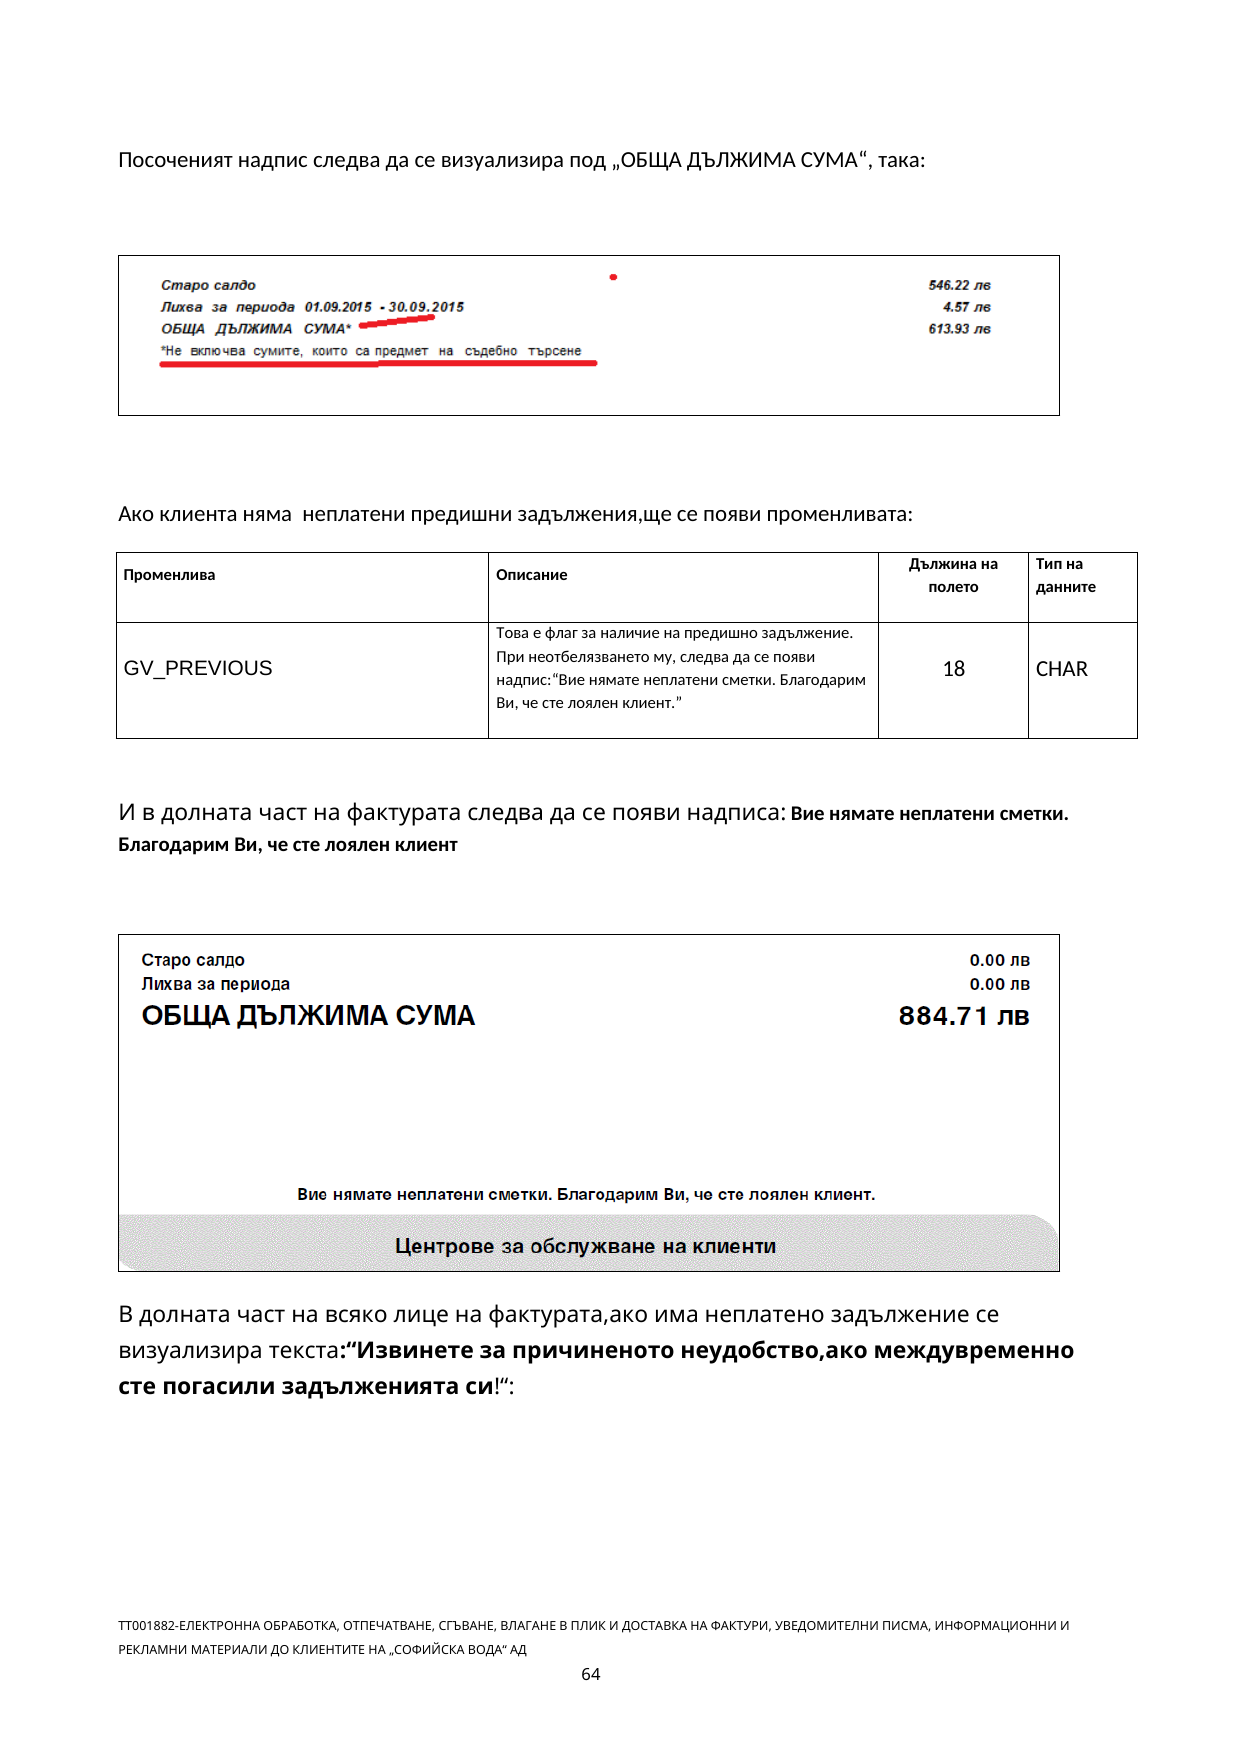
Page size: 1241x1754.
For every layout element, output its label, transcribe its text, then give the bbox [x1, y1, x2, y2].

text Ако клиента няма неплатени предишни задължения,ще се появи променливата: [118, 499, 1090, 527]
table_cell Това е флаг за наличие на предишно задължение. При неотбелязването му, следва да се появи надпис:“Вие нямате неплатени сметки. Благодарим Ви, че сте лоялен клиент.” [489, 623, 878, 738]
table_cell GV_PREVIOUS [117, 623, 488, 738]
text В долната част на всяко лице на фактурата,ако има неплатено задължение се визуализира текста:“Извинете за причиненото неудобство,ако междувременно сте погасили задълженията си!“: [118, 1298, 1090, 1401]
table_header Променлива [117, 553, 488, 622]
table_cell 18 [879, 623, 1028, 738]
table_header Описание [489, 553, 878, 622]
text И в долната част на фактурата следва да се появи надписа: Вие нямате неплатени сметки. Благодарим Ви, че сте лоялен клиент [118, 796, 1090, 856]
table_header Тип на данните [1029, 553, 1137, 622]
table_cell CHAR [1029, 623, 1137, 738]
text Посоченият надпис следва да се визуализира под „ОБЩА ДЪЛЖИМА СУМА“, така: [118, 145, 1090, 173]
table_header Дължина на полето [879, 553, 1028, 622]
picture [119, 256, 1059, 415]
picture [119, 935, 1059, 1271]
